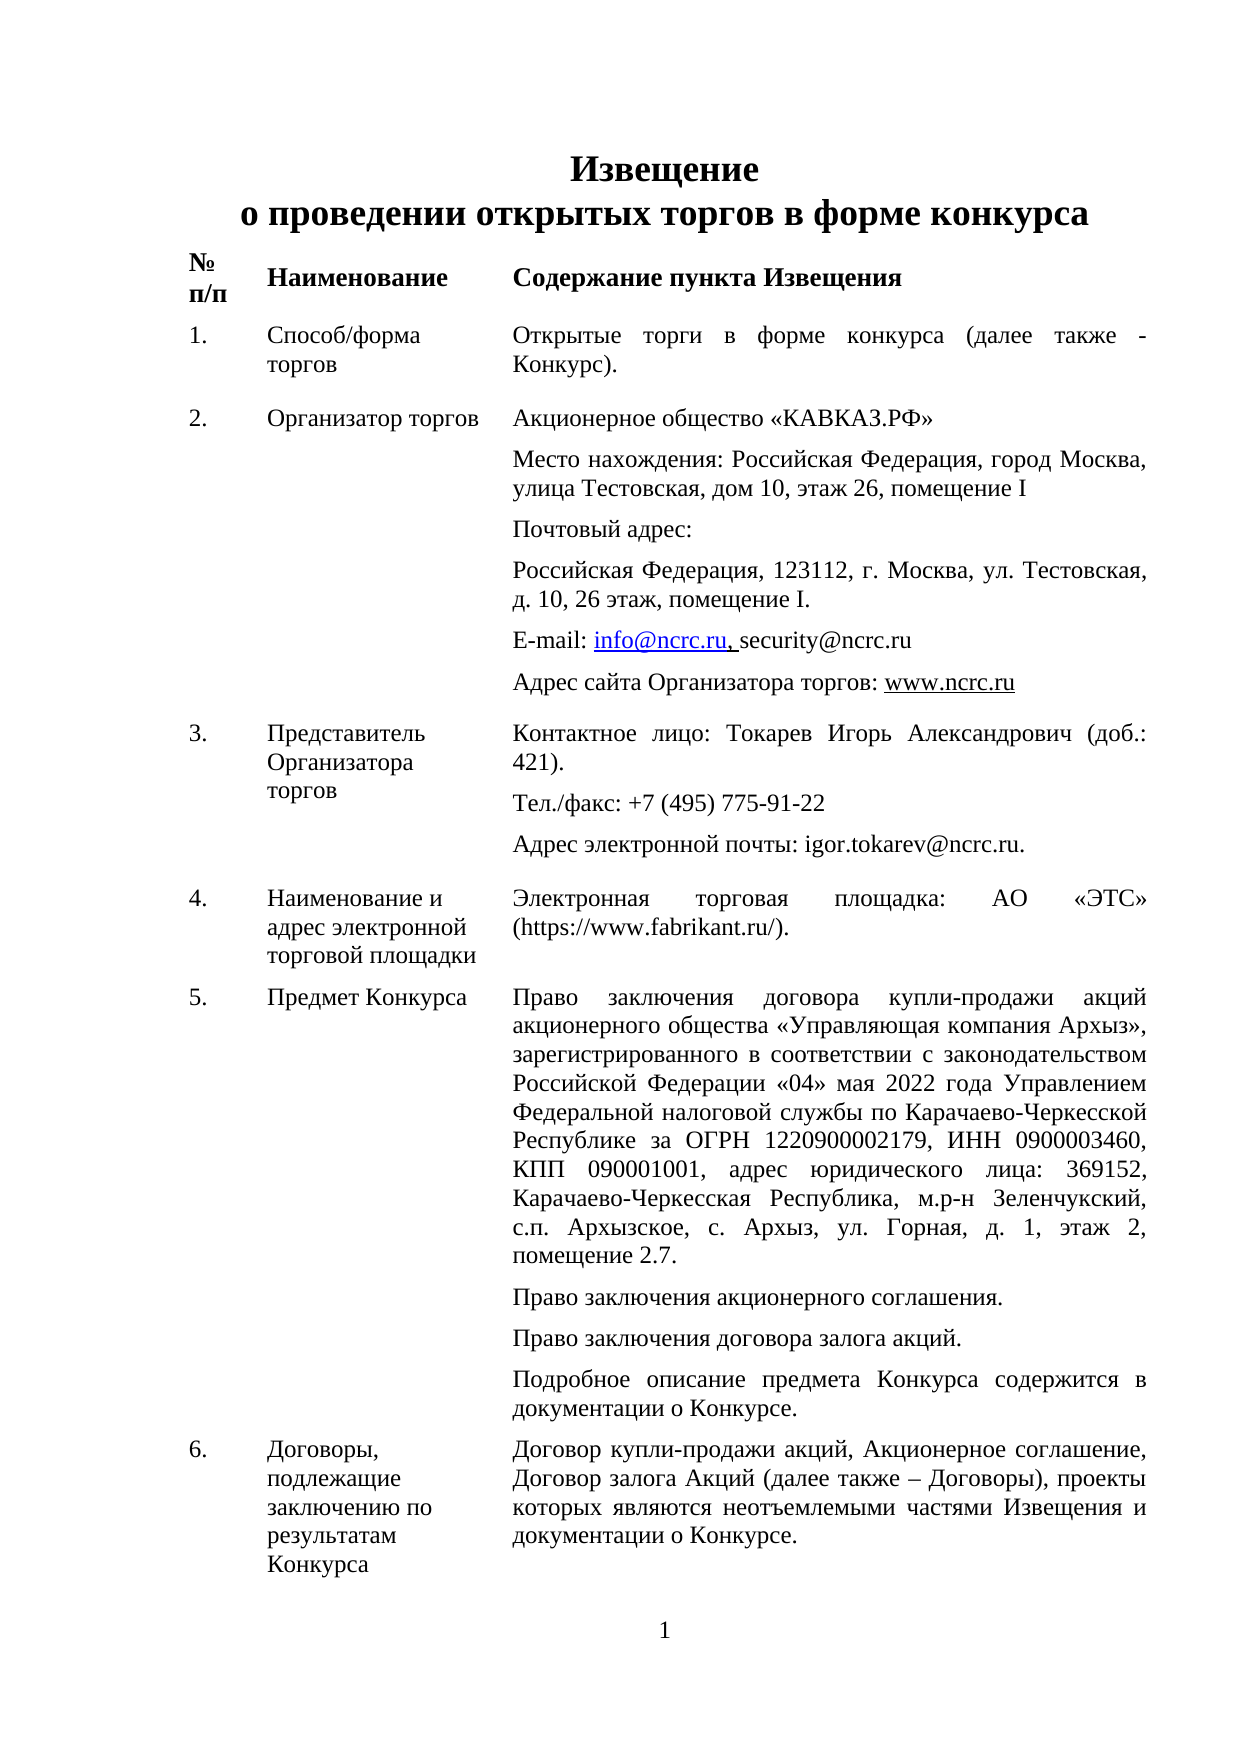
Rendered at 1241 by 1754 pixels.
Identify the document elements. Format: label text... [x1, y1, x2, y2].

table_cell [177, 969, 256, 1422]
table_cell Организатор торгов [256, 390, 501, 705]
table_header Наименование [256, 233, 501, 308]
table_cell Наименование и адрес электронной торговой площадки [256, 870, 501, 969]
text Извещение [177, 147, 1152, 190]
table_cell Контактное лицо: Токарев Игорь Александрович (доб.: 421). Тел./факс: +7 (495) 775-91-22 Адрес электронной почты: igor.tokarev@ncrc.ru. [501, 705, 1158, 870]
table_cell [177, 390, 256, 705]
table_header Содержание пункта Извещения [501, 233, 1158, 308]
table_cell Предмет Конкурса [256, 969, 501, 1422]
table_cell Представитель Организатора торгов [256, 705, 501, 870]
table_cell Акционерное общество «КАВКАЗ.РФ» Место нахождения: Российская Федерация, город Москва, улица Тестовская, дом 10, этаж 26, помещение I Почтовый адрес: Российская Федерация, 123112, г. Москва, ул. Тестовская, д. 10, 26 этаж, помещение I. E-mail: info@ncrc.ru, security@ncrc.ru Адрес сайта Организатора торгов: www.ncrc.ru [501, 390, 1158, 705]
table_cell Право заключения договора купли-продажи акций акционерного общества «Управляющая компания Архыз», зарегистрированного в соответствии с законодательством Российской Федерации «04» мая 2022 года Управлением Федеральной налоговой службы по Карачаево-Черкесской Республике за ОГРН 1220900002179, ИНН 0900003460, КПП 090001001, адрес юридического лица: 369152, Карачаево-Черкесская Республика, м.р-н Зеленчукский, с.п. Архызское, с. Архыз, ул. Горная, д. 1, этаж 2, помещение 2.7. Право заключения акционерного соглашения. Право заключения договора залога акций. Подробное описание предмета Конкурса содержится в документации о Конкурсе. [501, 969, 1158, 1422]
table_cell Открытые торги в форме конкурса (далее также - Конкурс). [501, 308, 1158, 390]
table_cell [177, 705, 256, 870]
table_cell [177, 870, 256, 969]
table_header № п/п [177, 233, 256, 308]
table_cell Способ/форма торгов [256, 308, 501, 390]
table_cell Договоры, подлежащие заключению по результатам Конкурса [256, 1422, 501, 1578]
table_cell [177, 1422, 256, 1578]
text о проведении открытых торгов в форме конкурса [177, 190, 1152, 233]
table_cell Договор купли-продажи акций, Акционерное соглашение, Договор залога Акций (далее также – Договоры), проекты которых являются неотъемлемыми частями Извещения и документации о Конкурсе. [501, 1422, 1158, 1578]
table_cell [177, 308, 256, 390]
table_cell Электронная торговая площадка: АО «ЭТС» (https://www.fabrikant.ru/). [501, 870, 1158, 969]
